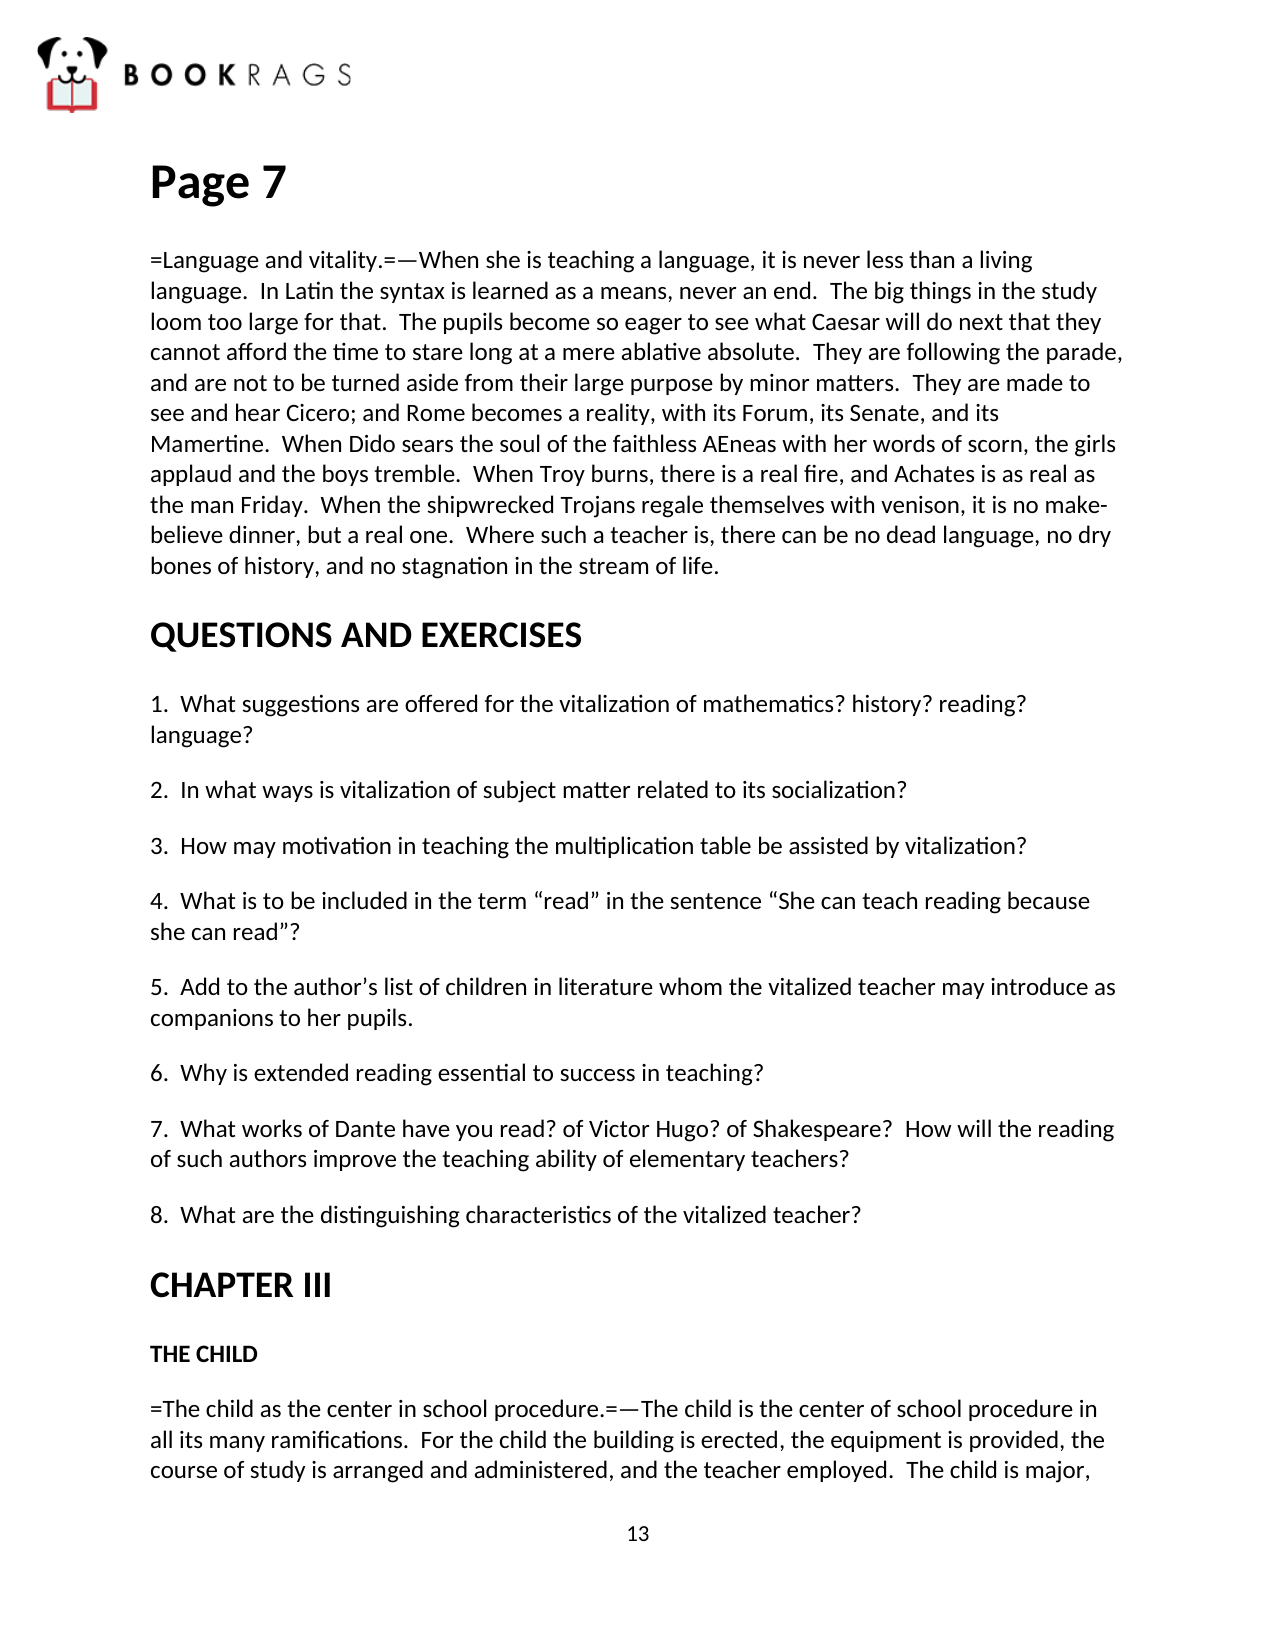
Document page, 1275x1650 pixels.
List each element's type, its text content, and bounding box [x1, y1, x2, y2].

picture [37, 37, 351, 113]
text 8. What are the distinguishing characteristics of the vitalized teacher? [150, 1199, 1125, 1230]
text CHAPTER III [150, 1261, 1125, 1307]
text THE CHILD [150, 1338, 1125, 1368]
text =Language and vitality.=—­When she is teaching a language, it is never less than a living language. In Latin the syntax is learned as a means, never an end. The big things in the study loom too large for that. The pupils become so eager to see what Caesar will do next that they cannot afford the time to stare long at a mere ablative absolute. They are following the parade, and are not to be turned aside from their large purpose by minor matters. They are made to see and hear Cicero; and Rome becomes a reality, with its Forum, its Senate, and its Mamertine. When Dido sears the soul of the faithless AEneas with her words of scorn, the girls applaud and the boys tremble. When Troy burns, there is a real fire, and Achates is as real as the man Friday. When the shipwrecked Trojans regale themselves with venison, it is no make-believe dinner, but a real one. Where such a teacher is, there can be no dead language, no dry bones of history, and no stagnation in the stream of life. [150, 244, 1125, 580]
text 3. How may motivation in teaching the multiplication table be assisted by vitalization? [150, 830, 1125, 861]
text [150, 1393, 1125, 1485]
text 2. In what ways is vitalization of subject matter related to its socialization? [150, 774, 1125, 805]
text 5. Add to the author’s list of children in literature whom the vitalized teacher may introduce as companions to her pupils. [150, 972, 1125, 1033]
text QUESTIONS AND EXERCISES [150, 611, 1125, 657]
text 4. What is to be included in the term “read” in the sentence “She can teach reading because she can read”? [150, 886, 1125, 947]
text Page 7 [150, 150, 1125, 211]
text 6. Why is extended reading essential to success in teaching? [150, 1058, 1125, 1088]
text 7. What works of Dante have you read? of Victor Hugo? of Shakespeare? How will the reading of such authors improve the teaching ability of elementary teachers? [150, 1113, 1125, 1174]
text 1. What suggestions are offered for the vitalization of mathematics? history? reading? language? [150, 688, 1125, 749]
